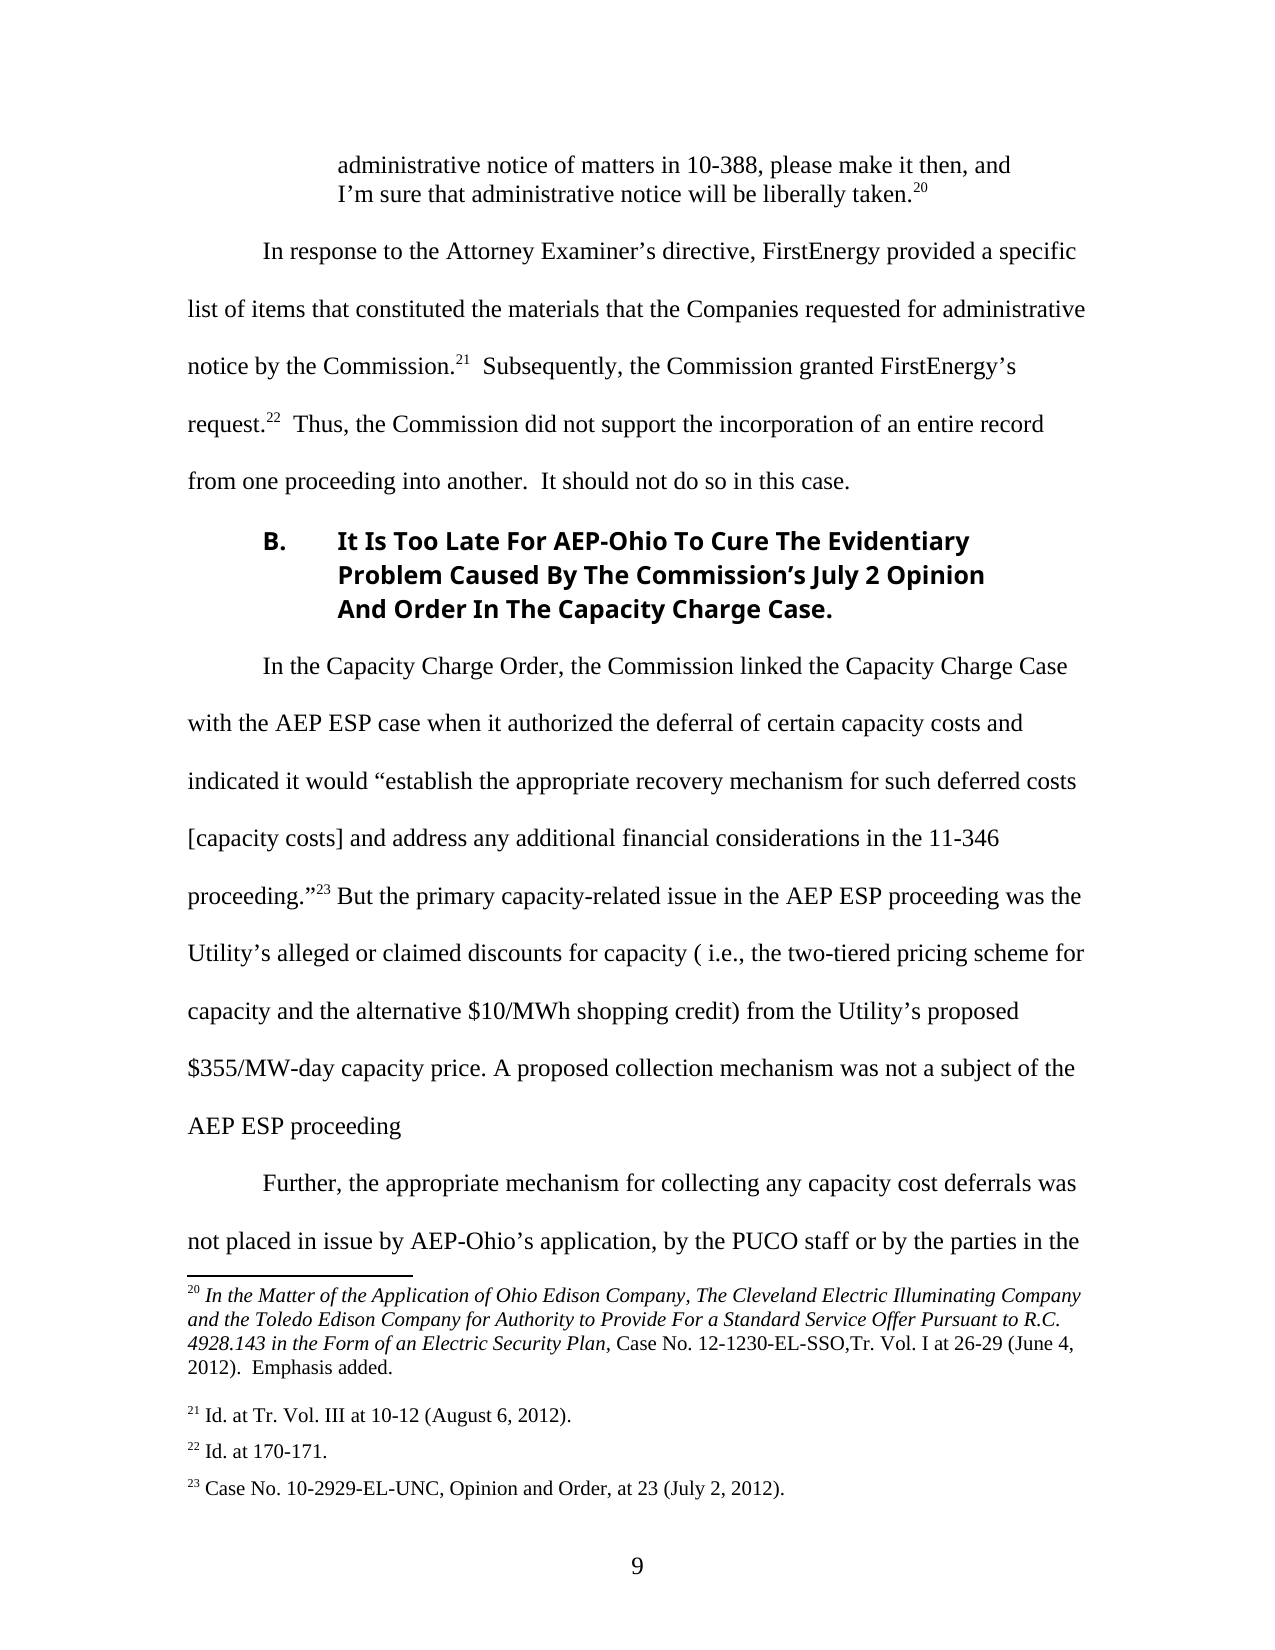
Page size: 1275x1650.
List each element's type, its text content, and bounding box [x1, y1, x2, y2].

text administrative notice of matters in 10-388, please make it then, and [262, 150, 1087, 179]
subtitle B. It Is Too Late For AEP-Ohio To Cure The Evidentiary Problem Caused By The Commission’s July 2 Opinion And Order In The Capacity Charge Case. [262, 524, 1012, 626]
text In the Capacity Charge Order, the Commission linked the Capacity Charge Case with the AEP ESP case when it authorized the deferral of certain capacity costs and indicated it would “establish the appropriate recovery mechanism for such deferred costs [capacity costs] and address any additional financial considerations in the 11-346 proceeding.” But the primary capacity-related issue in the AEP ESP proceeding was the Utility’s alleged or claimed discounts for capacity ( i.e., the two-tiered pricing scheme for capacity and the alternative $10/MWh shopping credit) from the Utility’s proposed $355/MW-day capacity price. A proposed collection mechanism was not a subject of the AEP ESP proceeding [187, 651, 1087, 1140]
text In response to the Attorney Examiner’s directive, FirstEnergy provided a specific list of items that constituted the materials that the Companies requested for administrative notice by the Commission. Subsequently, the Commission granted FirstEnergy’s request. Thus, the Commission did not support the incorporation of an entire record from one proceeding into another. It should not do so in this case. [187, 236, 1087, 495]
text I’m sure that administrative notice will be liberally taken. [262, 179, 1087, 207]
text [187, 1168, 1087, 1255]
